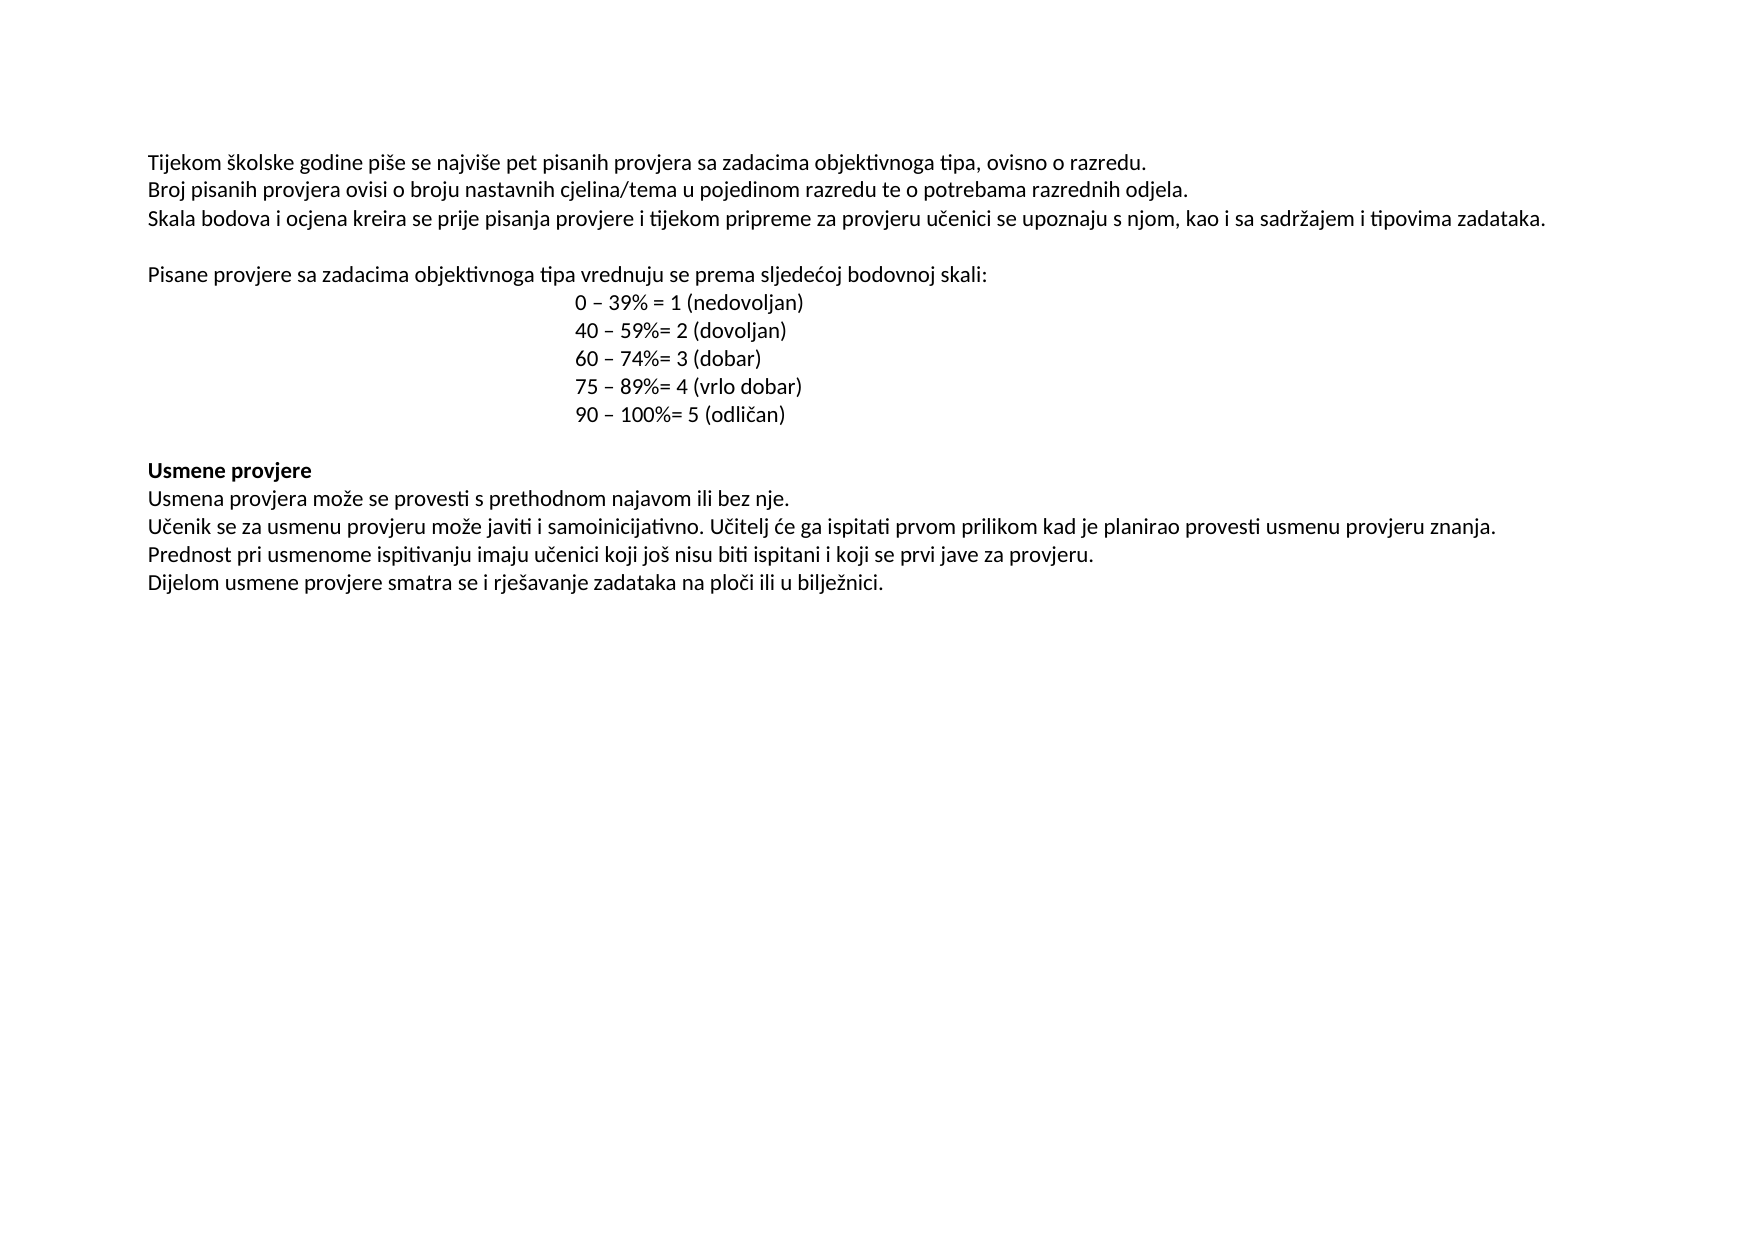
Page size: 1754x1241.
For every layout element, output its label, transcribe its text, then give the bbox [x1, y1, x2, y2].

text 0 – 39% = 1 (nedovoljan) [148, 288, 1606, 316]
text Usmena provjera može se provesti s prethodnom najavom ili bez nje. [148, 484, 1606, 512]
text Skala bodova i ocjena kreira se prije pisanja provjere i tijekom pripreme za provjeru učenici se upoznaju s njom, kao i sa sadržajem i tipovima zadataka. [148, 204, 1606, 232]
text Pisane provjere sa zadacima objektivnoga tipa vrednuju se prema sljedećoj bodovnoj skali: [148, 260, 1606, 288]
text 40 – 59%= 2 (dovoljan) [148, 316, 1606, 344]
text Dijelom usmene provjere smatra se i rješavanje zadataka na ploči ili u bilježnici. [148, 568, 1606, 596]
text Prednost pri usmenome ispitivanju imaju učenici koji još nisu biti ispitani i koji se prvi jave za provjeru. [148, 540, 1606, 568]
text Usmene provjere [148, 456, 1606, 484]
text 60 – 74%= 3 (dobar) [148, 344, 1606, 372]
text Učenik se za usmenu provjeru može javiti i samoinicijativno. Učitelj će ga ispitati prvom prilikom kad je planirao provesti usmenu provjeru znanja. [148, 512, 1606, 540]
text 90 – 100%= 5 (odličan) [148, 400, 1606, 428]
text Broj pisanih provjera ovisi o broju nastavnih cjelina/tema u pojedinom razredu te o potrebama razrednih odjela. [148, 176, 1606, 204]
text 75 – 89%= 4 (vrlo dobar) [148, 372, 1606, 400]
text Tijekom školske godine piše se najviše pet pisanih provjera sa zadacima objektivnoga tipa, ovisno o razredu. [148, 148, 1606, 176]
